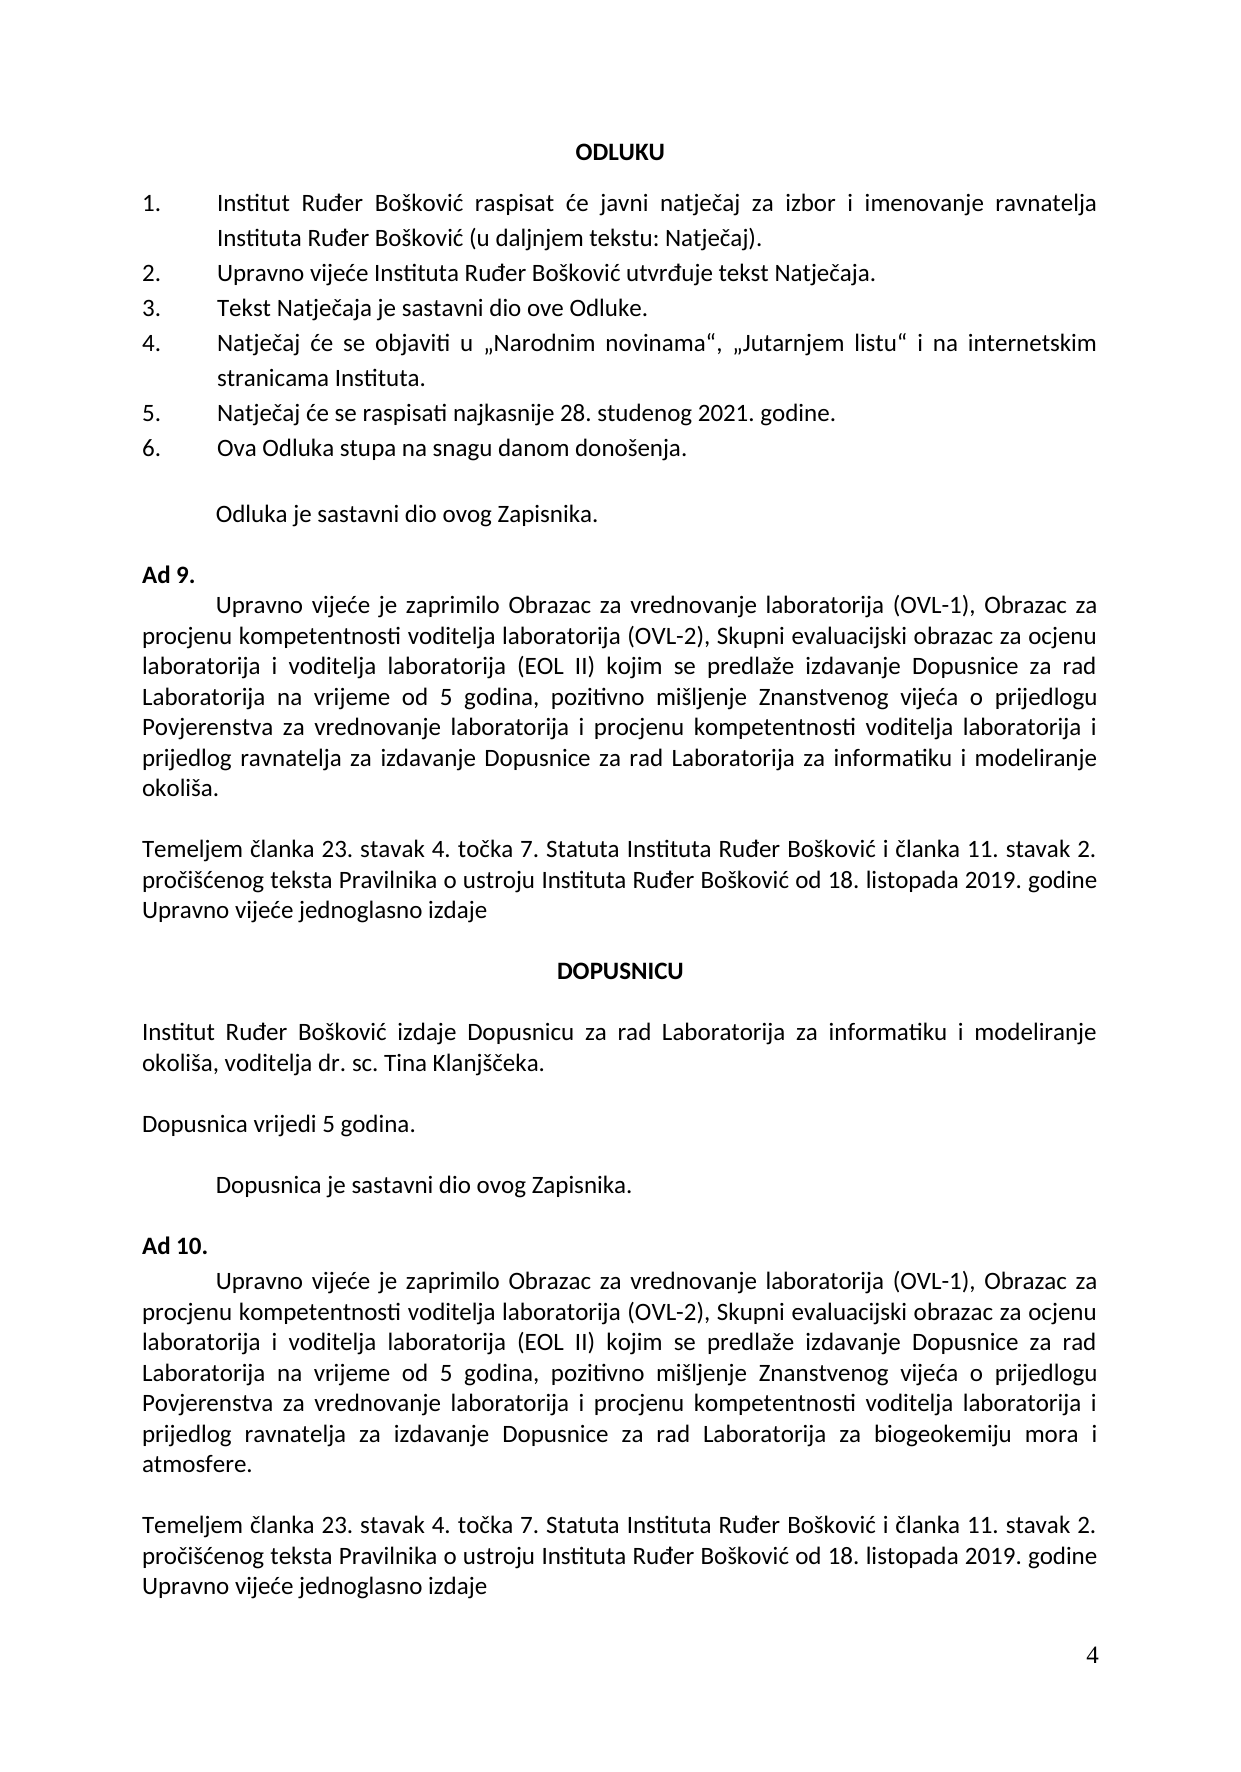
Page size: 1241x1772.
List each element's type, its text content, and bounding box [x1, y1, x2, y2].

text Upravno vijeće je zaprimilo Obrazac za vrednovanje laboratorija (OVL-1), Obrazac za procjenu kompetentnosti voditelja laboratorija (OVL-2), Skupni evaluacijski obrazac za ocjenu laboratorija i voditelja laboratorija (EOL II) kojim se predlaže izdavanje Dopusnice za rad Laboratorija na vrijeme od 5 godina, pozitivno mišljenje Znanstvenog vijeća o prijedlogu Povjerenstva za vrednovanje laboratorija i procjenu kompetentnosti voditelja laboratorija i prijedlog ravnatelja za izdavanje Dopusnice za rad Laboratorija za informatiku i modeliranje okoliša. [142, 589, 1098, 803]
text Temeljem članka 23. stavak 4. točka 7. Statuta Instituta Ruđer Bošković i članka 11. stavak 2. pročišćenog teksta Pravilnika o ustroju Instituta Ruđer Bošković od 18. listopada 2019. godine Upravno vijeće jednoglasno izdaje [142, 1509, 1098, 1601]
list Tekst Natječaja je sastavni dio ove Odluke. [142, 292, 1098, 323]
text Odluka je sastavni dio ovog Zapisnika. [142, 498, 1098, 528]
list Upravno vijeće Instituta Ruđer Bošković utvrđuje tekst Natječaja. [142, 257, 1098, 288]
text DOPUSNICU [142, 956, 1098, 986]
list Natječaj će se objaviti u „Narodnim novinama“, „Jutarnjem listu“ i na internetskim stranicama Instituta. [142, 327, 1098, 393]
text Ad 10. [142, 1230, 1098, 1261]
text Upravno vijeće je zaprimilo Obrazac za vrednovanje laboratorija (OVL-1), Obrazac za procjenu kompetentnosti voditelja laboratorija (OVL-2), Skupni evaluacijski obrazac za ocjenu laboratorija i voditelja laboratorija (EOL II) kojim se predlaže izdavanje Dopusnice za rad Laboratorija na vrijeme od 5 godina, pozitivno mišljenje Znanstvenog vijeća o prijedlogu Povjerenstva za vrednovanje laboratorija i procjenu kompetentnosti voditelja laboratorija i prijedlog ravnatelja za izdavanje Dopusnice za rad Laboratorija za biogeokemiju mora i atmosfere. [142, 1265, 1098, 1479]
list Natječaj će se raspisati najkasnije 28. studenog 2021. godine. [142, 397, 1098, 428]
text Temeljem članka 23. stavak 4. točka 7. Statuta Instituta Ruđer Bošković i članka 11. stavak 2. pročišćenog teksta Pravilnika o ustroju Instituta Ruđer Bošković od 18. listopada 2019. godine Upravno vijeće jednoglasno izdaje [142, 833, 1098, 925]
text Ad 9. [142, 559, 1098, 589]
list Institut Ruđer Bošković raspisat će javni natječaj za izbor i imenovanje ravnatelja Instituta Ruđer Bošković (u daljnjem tekstu: Natječaj). [142, 187, 1098, 253]
list Ova Odluka stupa na snagu danom donošenja. [142, 432, 1098, 463]
text ODLUKU [142, 136, 1098, 166]
text Dopusnica je sastavni dio ovog Zapisnika. [142, 1169, 1098, 1200]
text Institut Ruđer Bošković izdaje Dopusnicu za rad Laboratorija za informatiku i modeliranje okoliša, voditelja dr. sc. Tina Klanjščeka. [142, 1017, 1098, 1078]
text Dopusnica vrijedi 5 godina. [142, 1108, 1098, 1139]
